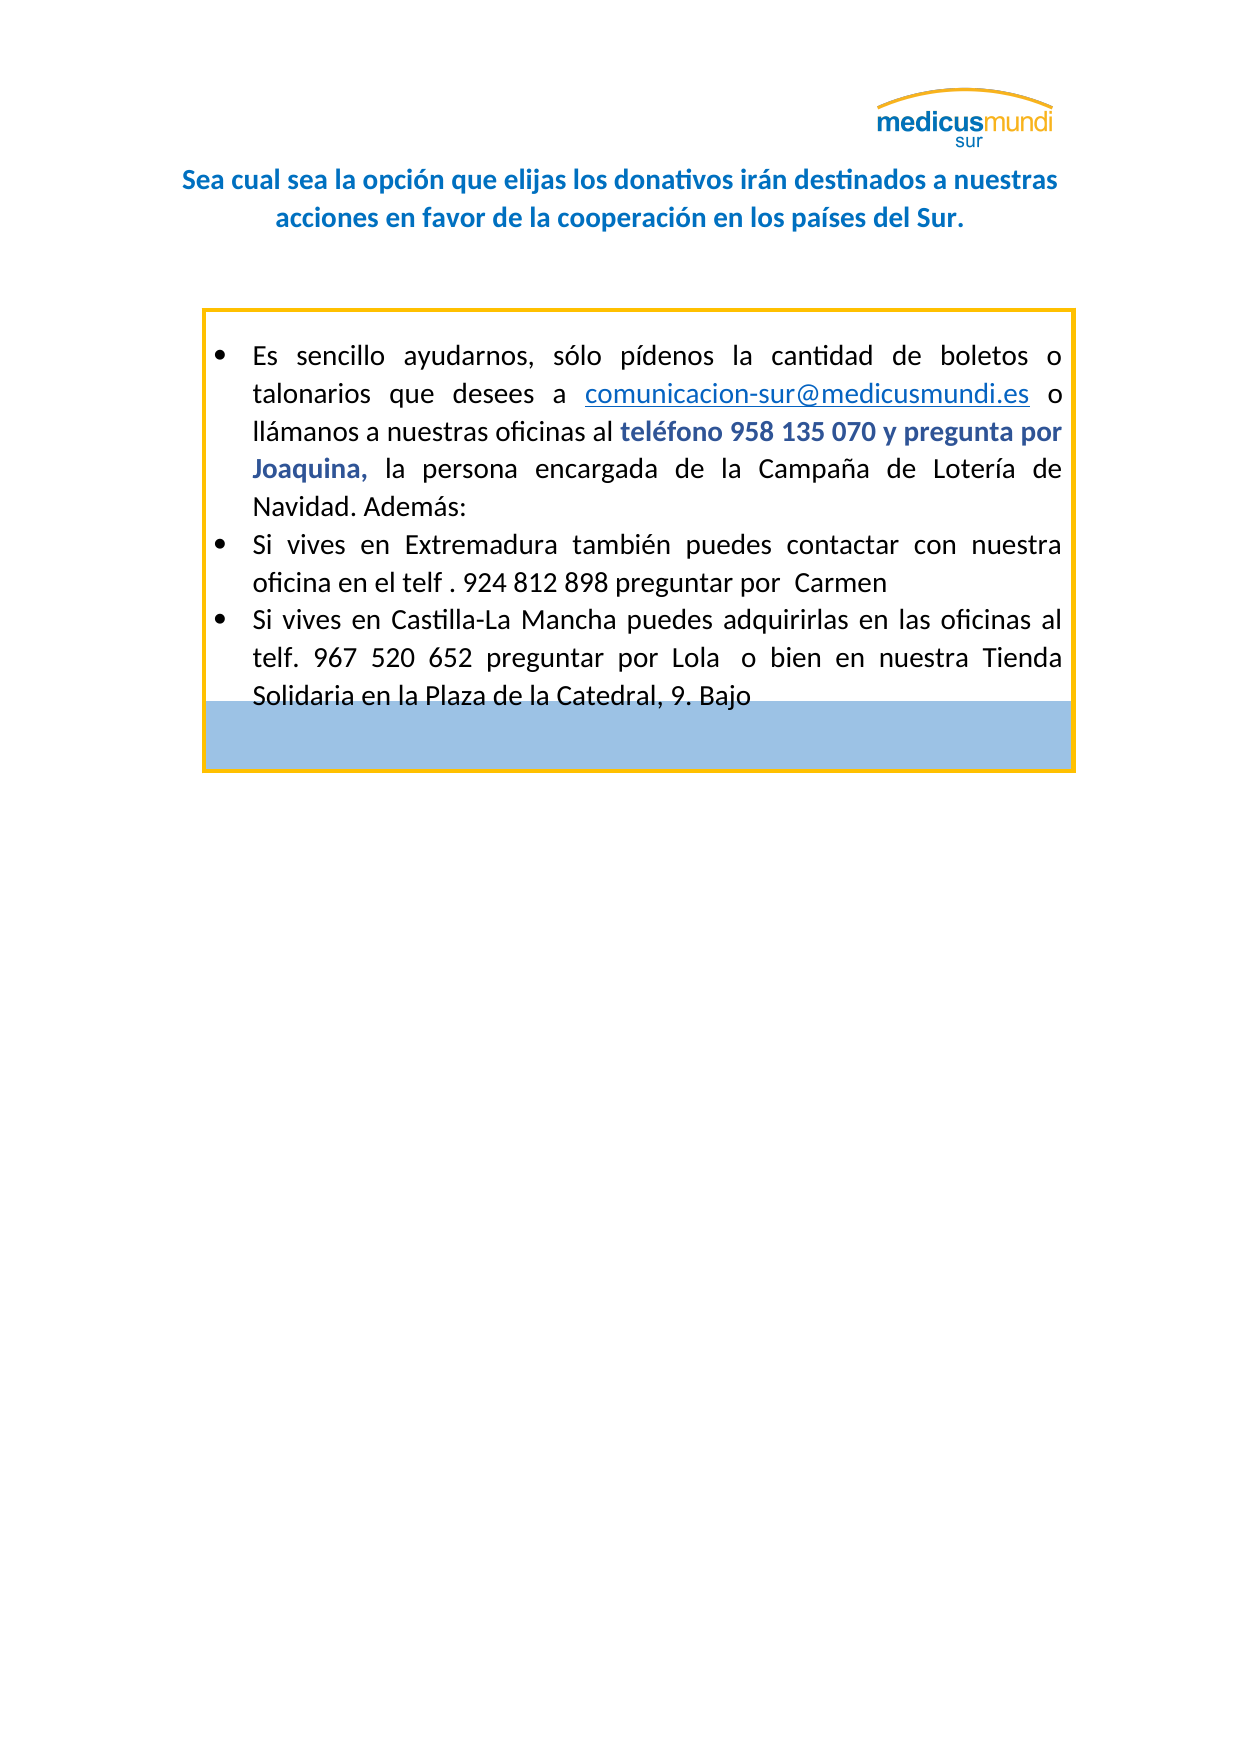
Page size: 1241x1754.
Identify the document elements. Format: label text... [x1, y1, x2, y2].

list Es sencillo ayudarnos, sólo pídenos la cantidad de boletos o talonarios que desees a comunicacion-sur@medicusmundi.es o llámanos a nuestras oficinas al teléfono 958 135 070 y pregunta por Joaquina, la persona encargada de la Campaña de Lotería de Navidad. Además: [206, 312, 1071, 496]
list Si vives en Extremadura también puedes contactar con nuestra oficina en el telf . 924 812 898 preguntar por Carmen [206, 496, 1071, 572]
picture [866, 73, 1064, 162]
text Sea cual sea la opción que elijas los donativos irán destinados a nuestras acciones en favor de la cooperación en los países del Sur. [177, 161, 1063, 234]
list Si vives en Castilla-La Mancha puedes adquirirlas en las oficinas al telf. 967 520 652 preguntar por Lola o bien en nuestra Tienda Solidaria en la Plaza de la Catedral, 9. Bajo [206, 572, 1071, 701]
